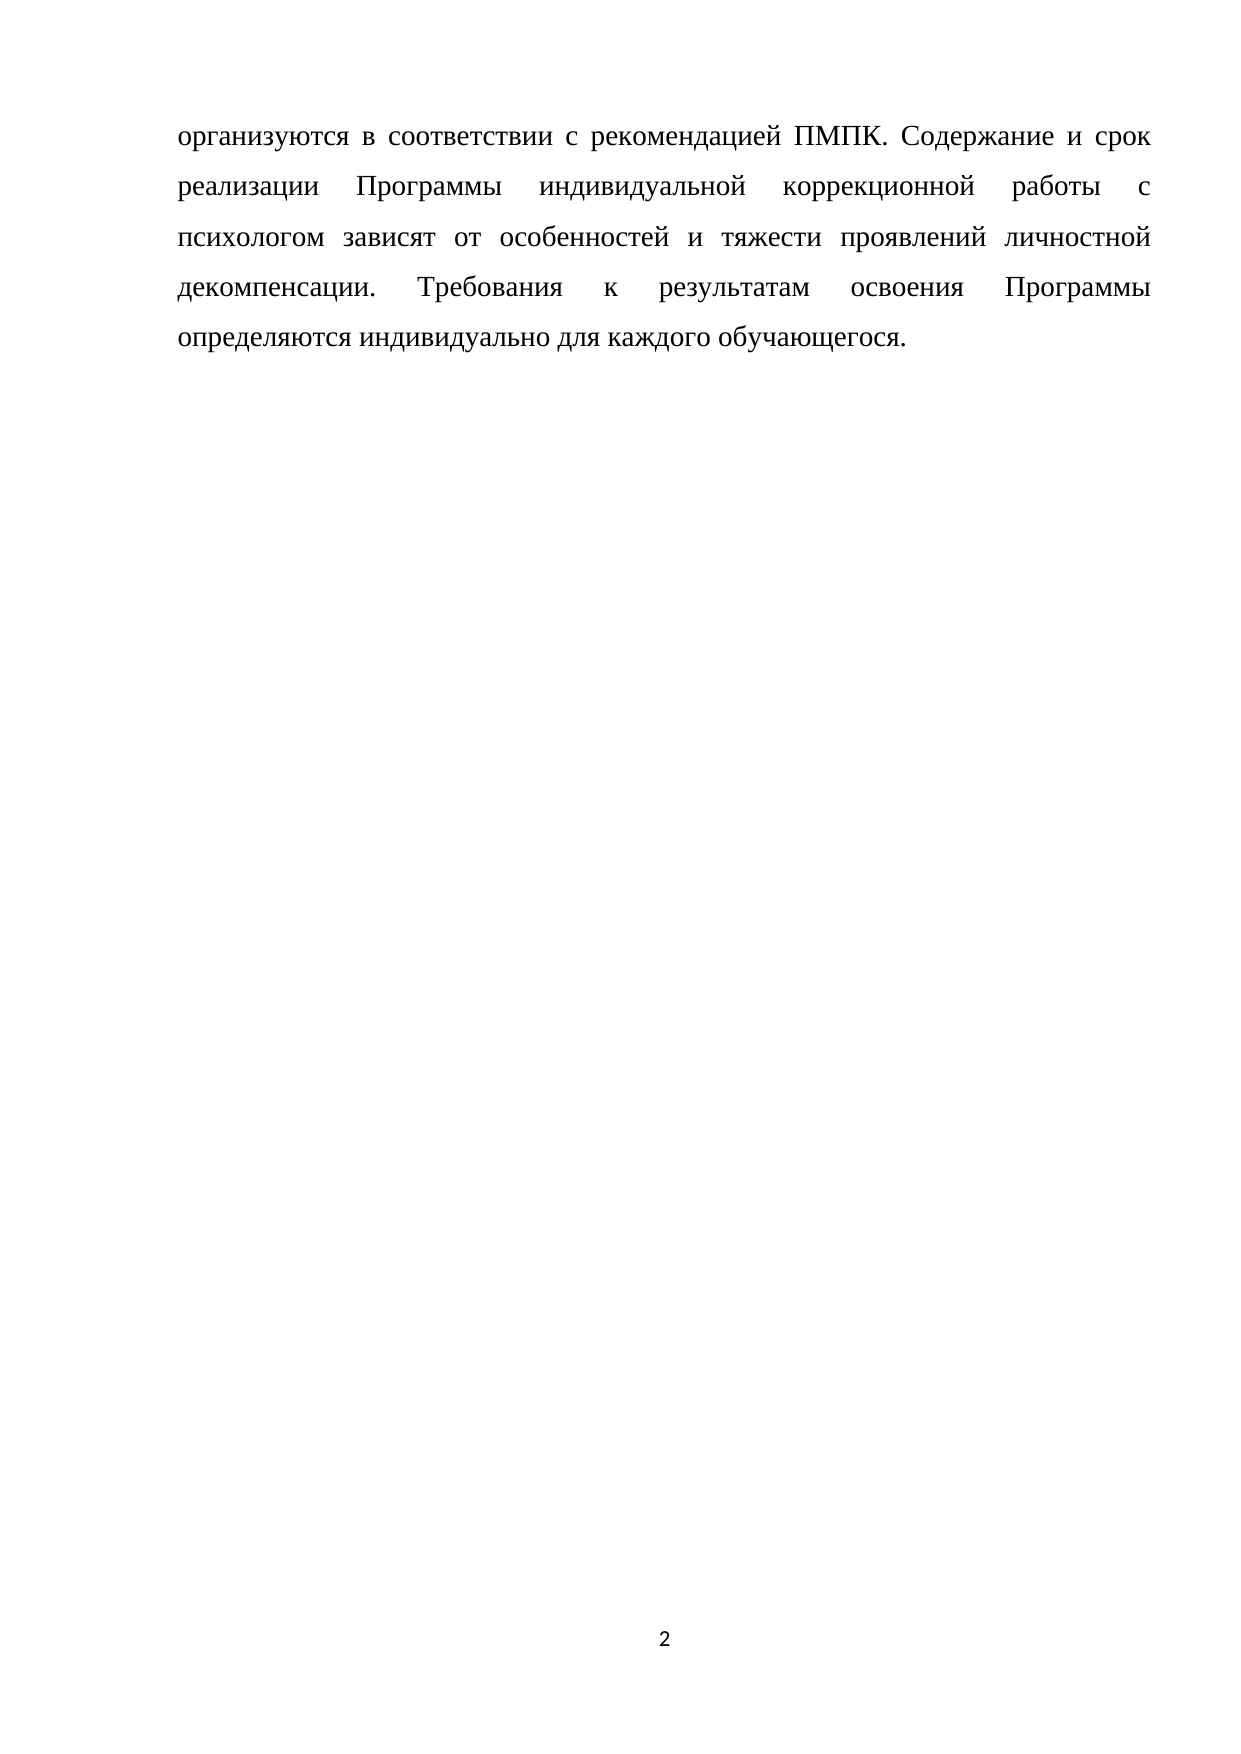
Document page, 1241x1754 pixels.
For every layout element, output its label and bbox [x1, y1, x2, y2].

text [177, 118, 1152, 353]
